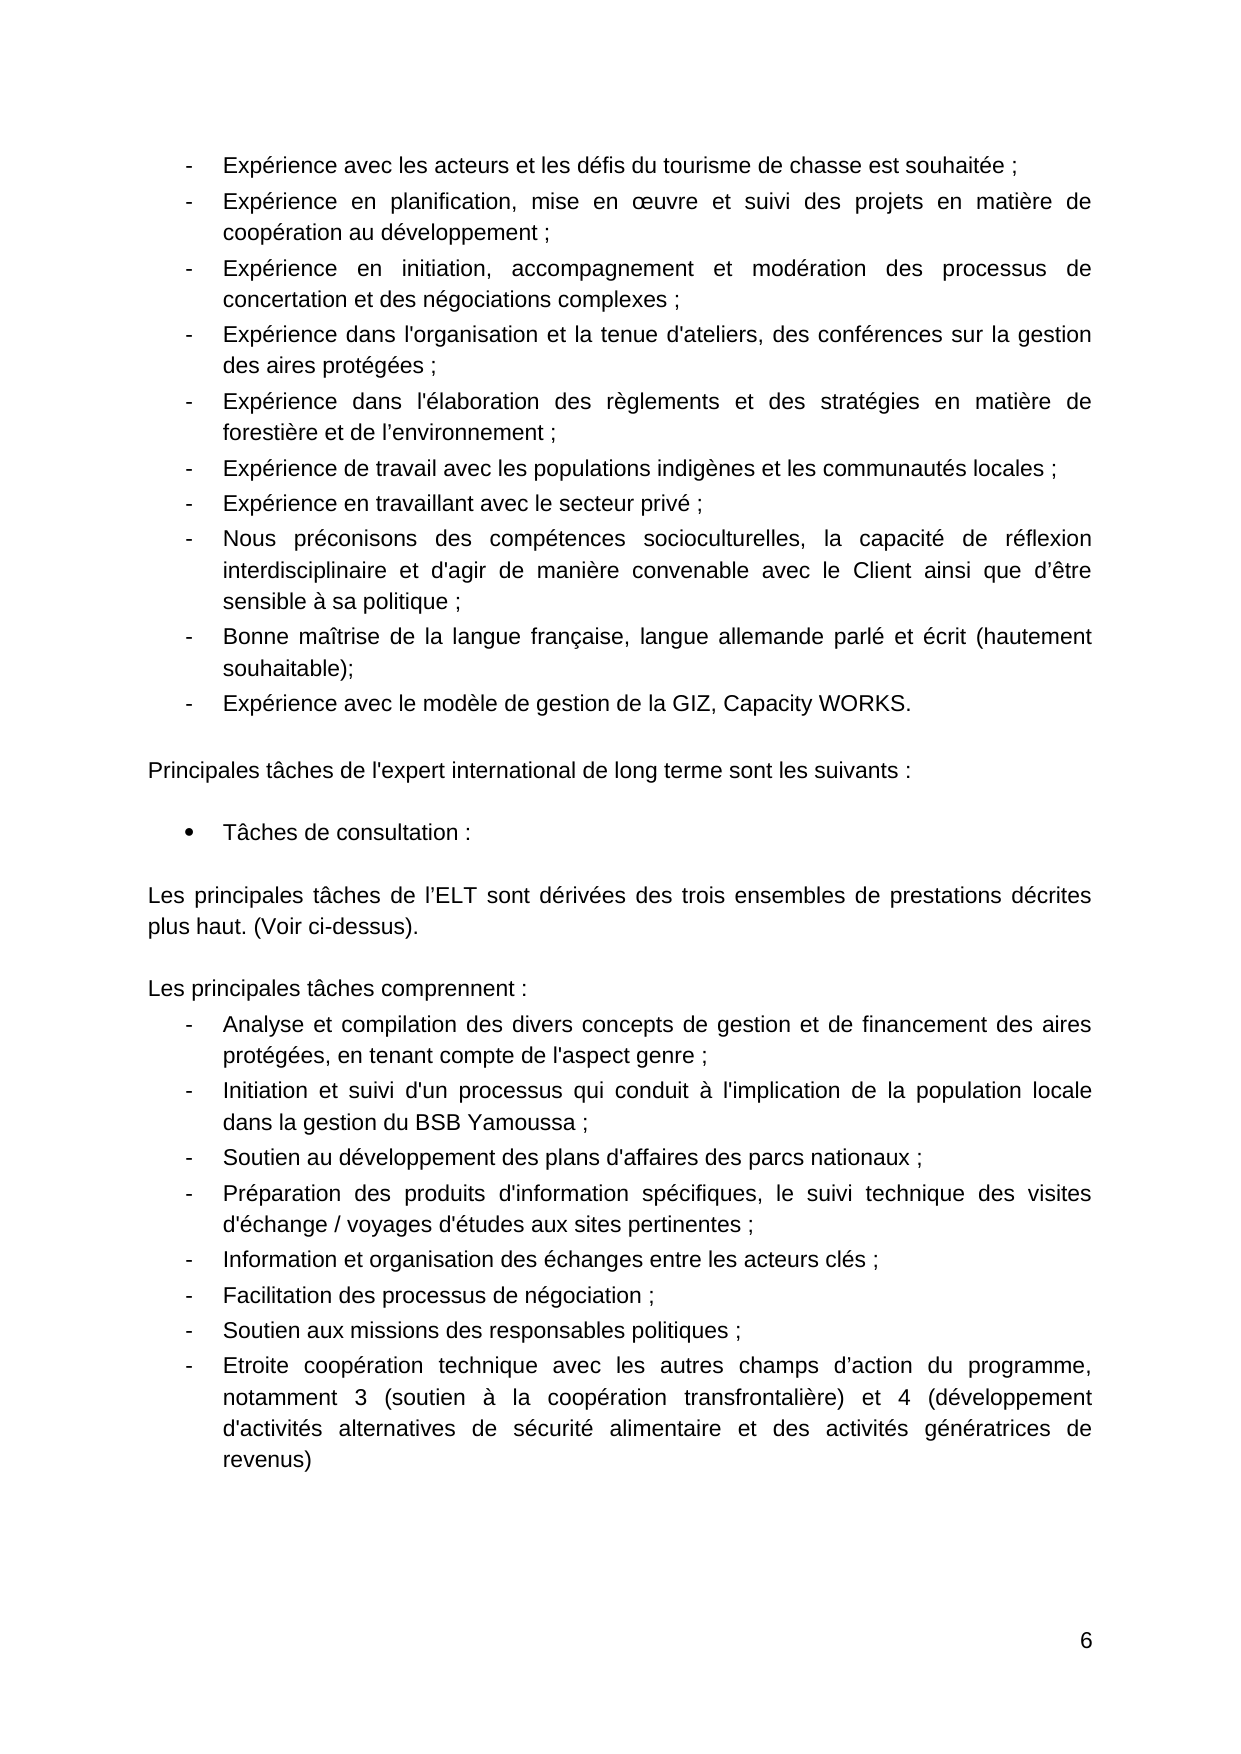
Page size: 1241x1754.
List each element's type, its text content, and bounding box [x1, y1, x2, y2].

list Facilitation des processus de négociation ; [185, 1277, 1093, 1308]
list Nous préconisons des compétences socioculturelles, la capacité de réflexion interdisciplinaire et d'agir de manière convenable avec le Client ainsi que d’être sensible à sa politique ; [185, 521, 1093, 614]
list Soutien au développement des plans d'affaires des parcs nationaux ; [185, 1139, 1093, 1171]
list Bonne maîtrise de la langue française, langue allemande parlé et écrit (hautement souhaitable); [185, 618, 1093, 681]
text Les principales tâches de l’ELT sont dérivées des trois ensembles de prestations décrites plus haut. (Voir ci-dessus). [148, 877, 1093, 939]
list Information et organisation des échanges entre les acteurs clés ; [185, 1241, 1093, 1273]
list Expérience en initiation, accompagnement et modération des processus de concertation et des négociations complexes ; [185, 250, 1093, 312]
list Initiation et suivi d'un processus qui conduit à l'implication de la population locale dans la gestion du BSB Yamoussa ; [185, 1073, 1093, 1135]
list Expérience en travaillant avec le secteur privé ; [185, 485, 1093, 516]
list Expérience avec le modèle de gestion de la GIZ, Capacity WORKS. [185, 685, 1093, 716]
list Analyse et compilation des divers concepts de gestion et de financement des aires protégées, en tenant compte de l'aspect genre ; [185, 1006, 1093, 1068]
list Etroite coopération technique avec les autres champs d’action du programme, notamment 3 (soutien à la coopération transfrontalière) et 4 (développement d'activités alternatives de sécurité alimentaire et des activités génératrices de revenus) [185, 1348, 1093, 1473]
list Expérience dans l'organisation et la tenue d'ateliers, des conférences sur la gestion des aires protégées ; [185, 316, 1093, 379]
list Expérience de travail avec les populations indigènes et les communautés locales ; [185, 450, 1093, 481]
text Principales tâches de l'expert international de long terme sont les suivants : [148, 752, 1093, 783]
list Tâches de consultation : [185, 814, 1093, 846]
list Expérience avec les acteurs et les défis du tourisme de chasse est souhaitée ; [185, 148, 1093, 179]
list Expérience en planification, mise en œuvre et suivi des projets en matière de coopération au développement ; [185, 183, 1093, 246]
list Expérience dans l'élaboration des règlements et des stratégies en matière de forestière et de l’environnement ; [185, 383, 1093, 446]
list Préparation des produits d'information spécifiques, le suivi technique des visites d'échange / voyages d'études aux sites pertinentes ; [185, 1175, 1093, 1237]
text Les principales tâches comprennent : [148, 971, 1093, 1002]
list Soutien aux missions des responsables politiques ; [185, 1312, 1093, 1343]
